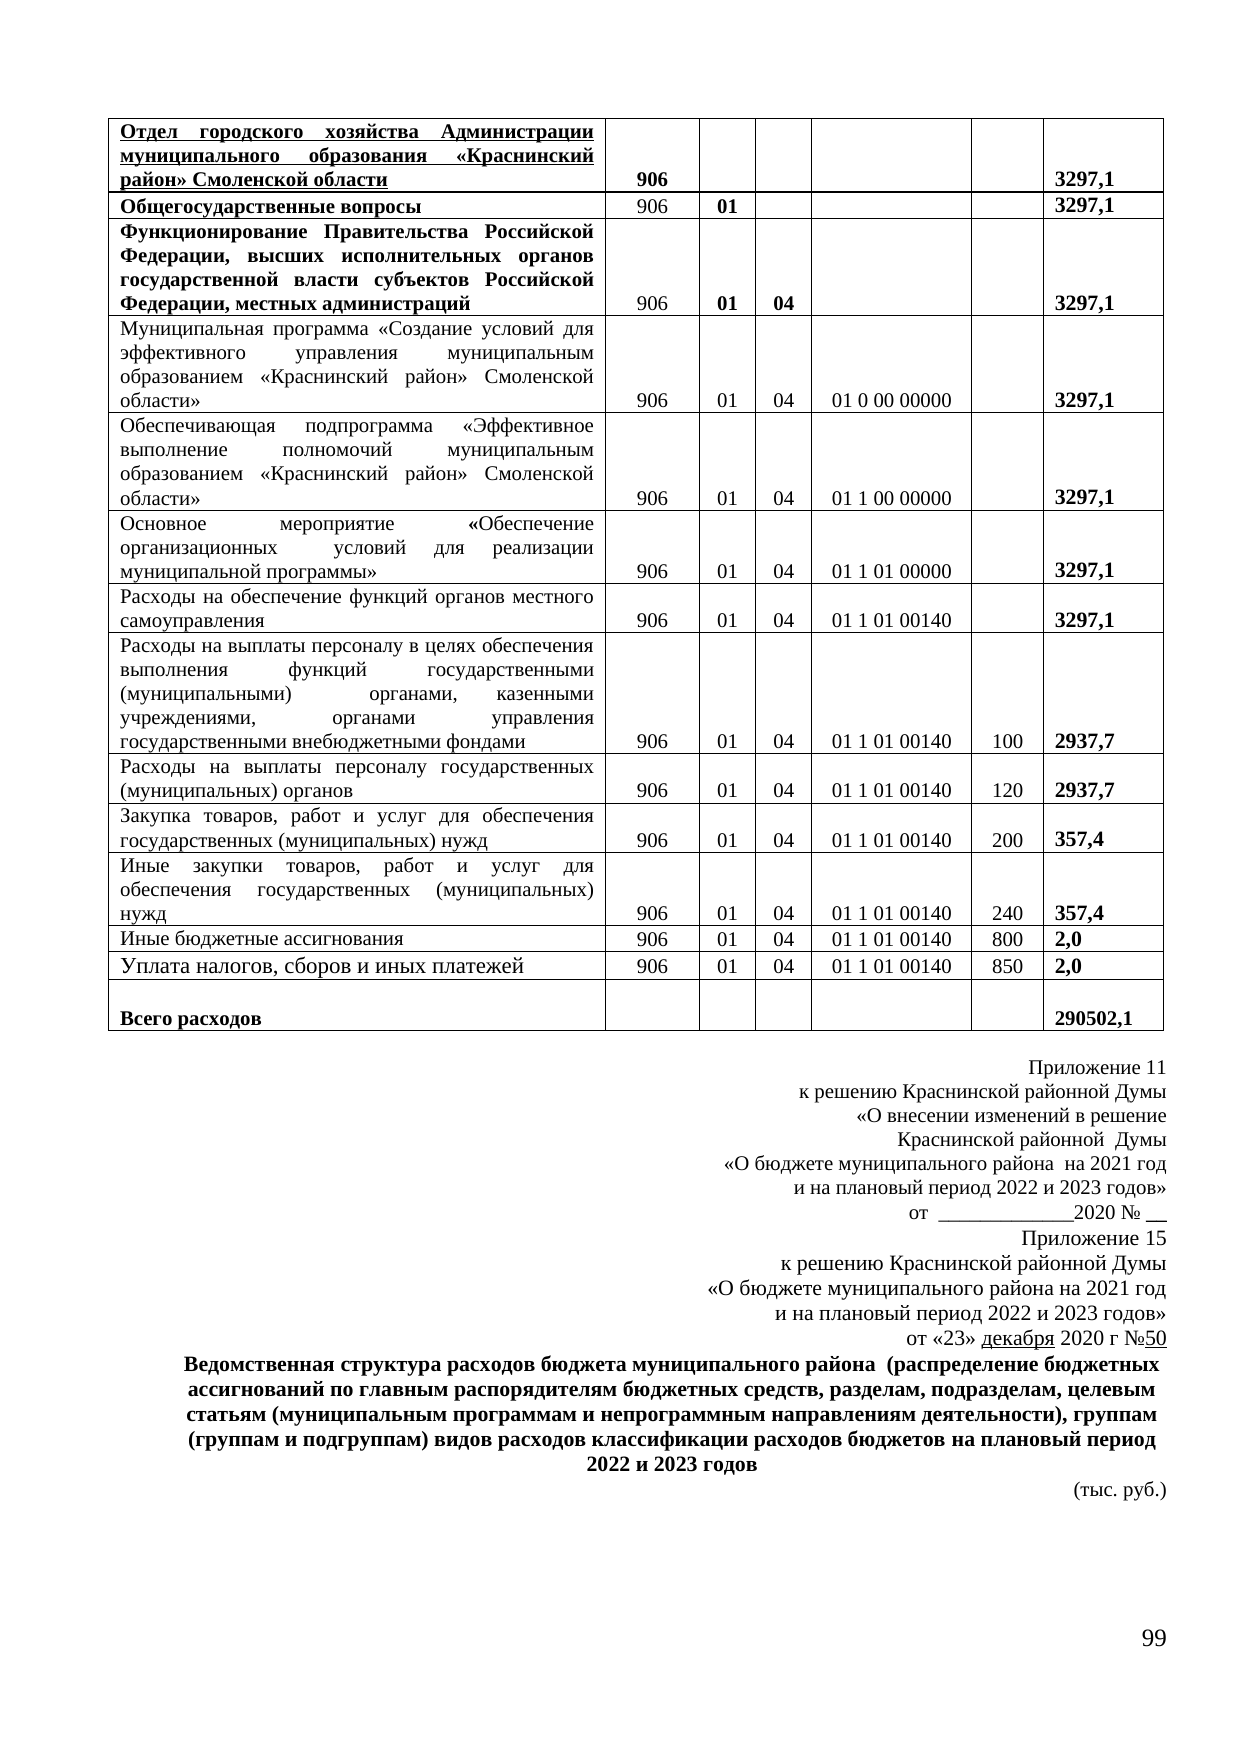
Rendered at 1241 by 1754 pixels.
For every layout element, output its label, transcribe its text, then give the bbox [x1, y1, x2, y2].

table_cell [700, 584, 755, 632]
text от «23» декабря 2020 г №50 [177, 1325, 1167, 1351]
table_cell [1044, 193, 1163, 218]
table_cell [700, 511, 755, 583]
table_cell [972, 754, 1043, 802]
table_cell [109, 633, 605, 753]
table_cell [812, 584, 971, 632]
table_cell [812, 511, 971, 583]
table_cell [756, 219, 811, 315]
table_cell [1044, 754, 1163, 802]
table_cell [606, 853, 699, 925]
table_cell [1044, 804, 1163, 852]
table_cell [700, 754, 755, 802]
text к решению Краснинской районной Думы [177, 1250, 1167, 1275]
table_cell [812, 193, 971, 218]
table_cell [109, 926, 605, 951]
text «О бюджете муниципального района на 2021 год [177, 1275, 1167, 1300]
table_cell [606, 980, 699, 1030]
text Приложение 15 [177, 1224, 1167, 1250]
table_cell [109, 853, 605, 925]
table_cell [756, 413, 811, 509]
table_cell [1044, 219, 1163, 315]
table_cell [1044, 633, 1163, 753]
text «О внесении изменений в решение [177, 1103, 1167, 1127]
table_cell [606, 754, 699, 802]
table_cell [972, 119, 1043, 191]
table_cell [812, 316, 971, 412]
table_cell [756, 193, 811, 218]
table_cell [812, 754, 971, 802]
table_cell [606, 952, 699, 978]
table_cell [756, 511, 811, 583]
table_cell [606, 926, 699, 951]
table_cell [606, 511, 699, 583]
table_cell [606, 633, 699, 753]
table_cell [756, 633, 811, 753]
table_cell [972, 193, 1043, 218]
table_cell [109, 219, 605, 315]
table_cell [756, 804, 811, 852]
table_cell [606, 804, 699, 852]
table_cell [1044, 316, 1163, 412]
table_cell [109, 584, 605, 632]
text Приложение 11 [177, 1055, 1167, 1079]
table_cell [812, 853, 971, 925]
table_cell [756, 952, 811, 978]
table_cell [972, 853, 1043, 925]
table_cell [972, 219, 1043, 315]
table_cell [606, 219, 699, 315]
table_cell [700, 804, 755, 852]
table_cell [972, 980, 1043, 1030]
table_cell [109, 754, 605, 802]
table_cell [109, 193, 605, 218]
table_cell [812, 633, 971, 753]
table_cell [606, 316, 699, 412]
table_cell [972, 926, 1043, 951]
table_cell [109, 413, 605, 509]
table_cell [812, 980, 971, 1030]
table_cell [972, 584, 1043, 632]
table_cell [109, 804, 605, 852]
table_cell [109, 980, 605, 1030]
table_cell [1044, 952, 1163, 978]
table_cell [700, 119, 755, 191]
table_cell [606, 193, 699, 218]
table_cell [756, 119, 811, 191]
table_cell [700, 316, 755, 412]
text и на плановый период 2022 и 2023 годов» [177, 1300, 1167, 1325]
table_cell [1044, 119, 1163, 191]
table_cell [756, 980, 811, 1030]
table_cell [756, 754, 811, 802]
text и на плановый период 2022 и 2023 годов» от _____________2020 № __ [177, 1175, 1167, 1224]
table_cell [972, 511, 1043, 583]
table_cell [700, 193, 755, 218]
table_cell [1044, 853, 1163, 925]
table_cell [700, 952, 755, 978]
text к решению Краснинской районной Думы [177, 1079, 1167, 1103]
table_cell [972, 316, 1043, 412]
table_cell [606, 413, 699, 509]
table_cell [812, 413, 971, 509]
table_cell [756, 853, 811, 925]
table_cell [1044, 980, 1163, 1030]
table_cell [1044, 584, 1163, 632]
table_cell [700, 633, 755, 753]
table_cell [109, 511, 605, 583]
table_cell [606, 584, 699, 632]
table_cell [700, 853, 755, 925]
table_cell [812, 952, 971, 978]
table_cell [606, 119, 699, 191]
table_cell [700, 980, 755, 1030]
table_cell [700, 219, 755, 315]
text Ведомственная структура расходов бюджета муниципального района (распределение бюджетных ассигнований по главным распорядителям бюджетных средств, разделам, подразделам, целевым статьям (муниципальным программам и непрограммным направлениям деятельности), группам (группам и подгруппам) видов расходов классификации расходов бюджетов на плановый период 2022 и 2023 годов [177, 1351, 1167, 1477]
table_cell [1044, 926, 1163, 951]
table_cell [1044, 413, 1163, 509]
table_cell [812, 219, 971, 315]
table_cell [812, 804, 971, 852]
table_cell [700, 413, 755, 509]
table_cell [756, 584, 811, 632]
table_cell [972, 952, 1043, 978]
text (тыс. руб.) [177, 1477, 1167, 1501]
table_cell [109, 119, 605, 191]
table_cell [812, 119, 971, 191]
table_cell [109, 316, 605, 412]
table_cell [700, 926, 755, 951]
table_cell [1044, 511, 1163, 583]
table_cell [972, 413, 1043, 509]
text «О бюджете муниципального района на 2021 год [177, 1151, 1167, 1175]
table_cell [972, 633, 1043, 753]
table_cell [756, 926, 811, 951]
text Краснинской районной Думы [177, 1127, 1167, 1151]
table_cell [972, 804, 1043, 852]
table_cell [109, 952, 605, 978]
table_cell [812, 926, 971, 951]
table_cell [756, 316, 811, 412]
